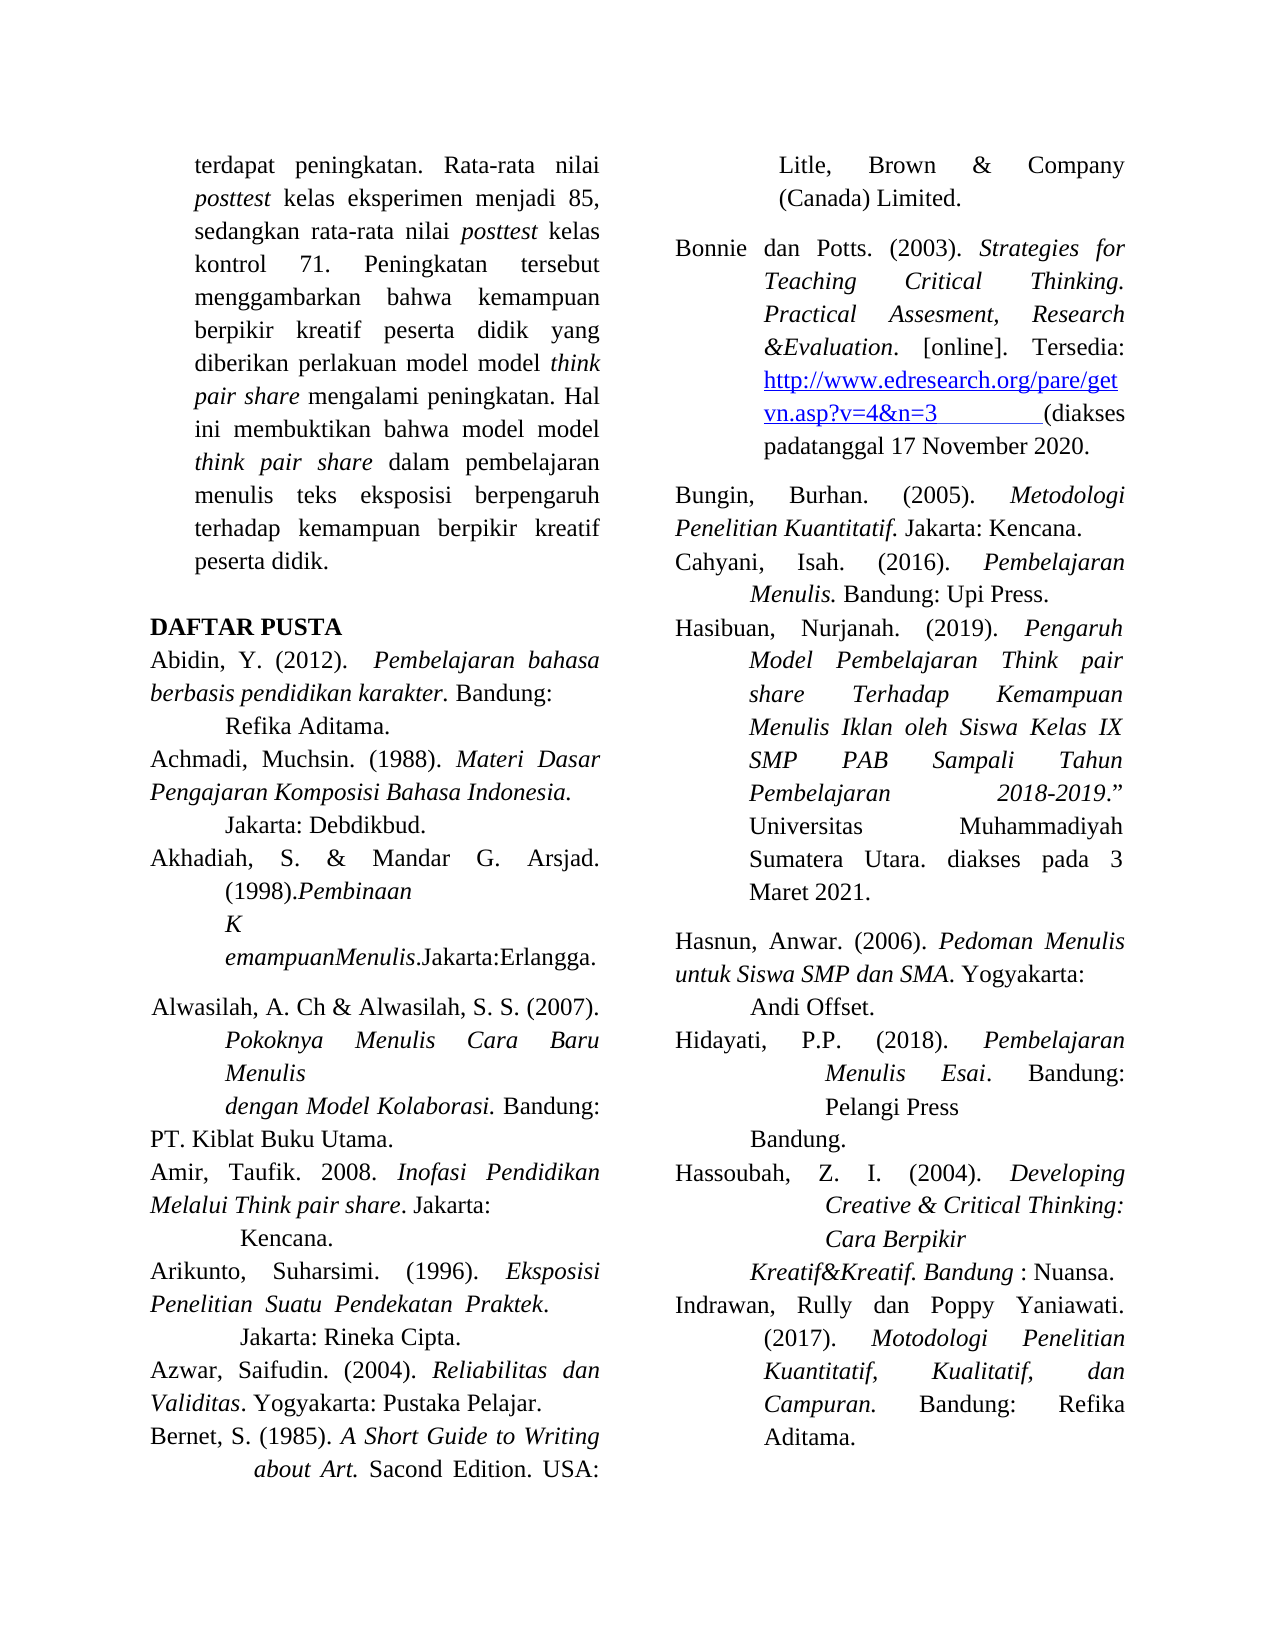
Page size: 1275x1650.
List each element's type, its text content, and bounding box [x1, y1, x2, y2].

text Achmadi, Muchsin. (1988). Materi Dasar Pengajaran Komposisi Bahasa Indonesia. [150, 744, 600, 806]
text Jakarta: Rineka Cipta. [165, 1322, 600, 1351]
text Bernet, S. (1985). A Short Guide to Writing about Art. Sacond Edition. USA: Litle, Brown & Company (Canada) Limited. [150, 1421, 600, 1483]
text Indrawan, Rully dan Poppy Yaniawati. (2017). Motodologi Penelitian Kuantitatif, Kualitatif, dan Campuran. Bandung: Refika Aditama. [675, 1290, 1125, 1451]
text Kreatif&Kreatif. Bandung : Nuansa. [750, 1257, 1125, 1285]
text Azwar, Saifudin. (2004). Reliabilitas dan Validitas. Yogyakarta: Pustaka Pelajar. [150, 1355, 600, 1417]
text Kencana. [165, 1223, 600, 1252]
text Abidin, Y. (2012). Pembelajaran bahasa berbasis pendidikan karakter. Bandung: [150, 645, 600, 707]
text Cahyani, Isah. (2016). Pembelajaran Menulis. Bandung: Upi Press. [675, 547, 1125, 608]
text Bonnie dan Potts. (2003). Strategies for Teaching Critical Thinking. Practical Assesment, Research &Evaluation. [online]. Tersedia: http://www.edresearch.org/pare/getvn.asp?v=4&n=3 (diakses padatanggal 17 November 2020. [675, 233, 1125, 459]
text Amir, Taufik. 2008. Inofasi Pendidikan Melalui Think pair share. Jakarta: [150, 1157, 600, 1219]
text Hasibuan, Nurjanah. (2019). Pengaruh Model Pembelajaran Think pair share Terhadap Kemampuan Menulis Iklan oleh Siswa Kelas IX SMP PAB Sampali Tahun Pembelajaran 2018-2019.” Universitas Muhammadiyah Sumatera Utara. diakses pada 3 Maret 2021. [675, 613, 1123, 906]
text Hasnun, Anwar. (2006). Pedoman Menulis untuk Siswa SMP dan SMA. Yogyakarta: [675, 926, 1125, 988]
text Arikunto, Suharsimi. (1996). Eksposisi Penelitian Suatu Pendekatan Praktek. [150, 1256, 600, 1318]
text Bernet, S. (1985). A Short Guide to Writing about Art. Sacond Edition. USA: Litle, Brown & Company (Canada) Limited. [675, 150, 1125, 212]
text Alwasilah, A. Ch & Alwasilah, S. S. (2007). Pokoknya Menulis Cara Baru Menulis [151, 992, 600, 1087]
text Refika Aditama. [150, 711, 600, 740]
text Akhadiah, S. & Mandar G. Arsjad. (1998).Pembinaan KemampuanMenulis.Jakarta:Erlangga. [150, 843, 600, 971]
text dengan Model Kolaborasi. Bandung: PT. Kiblat Buku Utama. [150, 1091, 600, 1153]
text Hidayati, P.P. (2018). Pembelajaran Menulis Esai. Bandung: Pelangi Press [675, 1026, 1125, 1120]
text Hassoubah, Z. I. (2004). Developing Creative & Critical Thinking: Cara Berpikir [675, 1158, 1125, 1252]
text Andi Offset. [675, 992, 1125, 1021]
text Bandung. [750, 1124, 1125, 1153]
text DAFTAR PUSTA [150, 612, 600, 641]
text Bungin, Burhan. (2005). Metodologi Penelitian Kuantitatif. Jakarta: Kencana. [675, 481, 1125, 542]
text Jakarta: Debdikbud. [150, 810, 600, 839]
